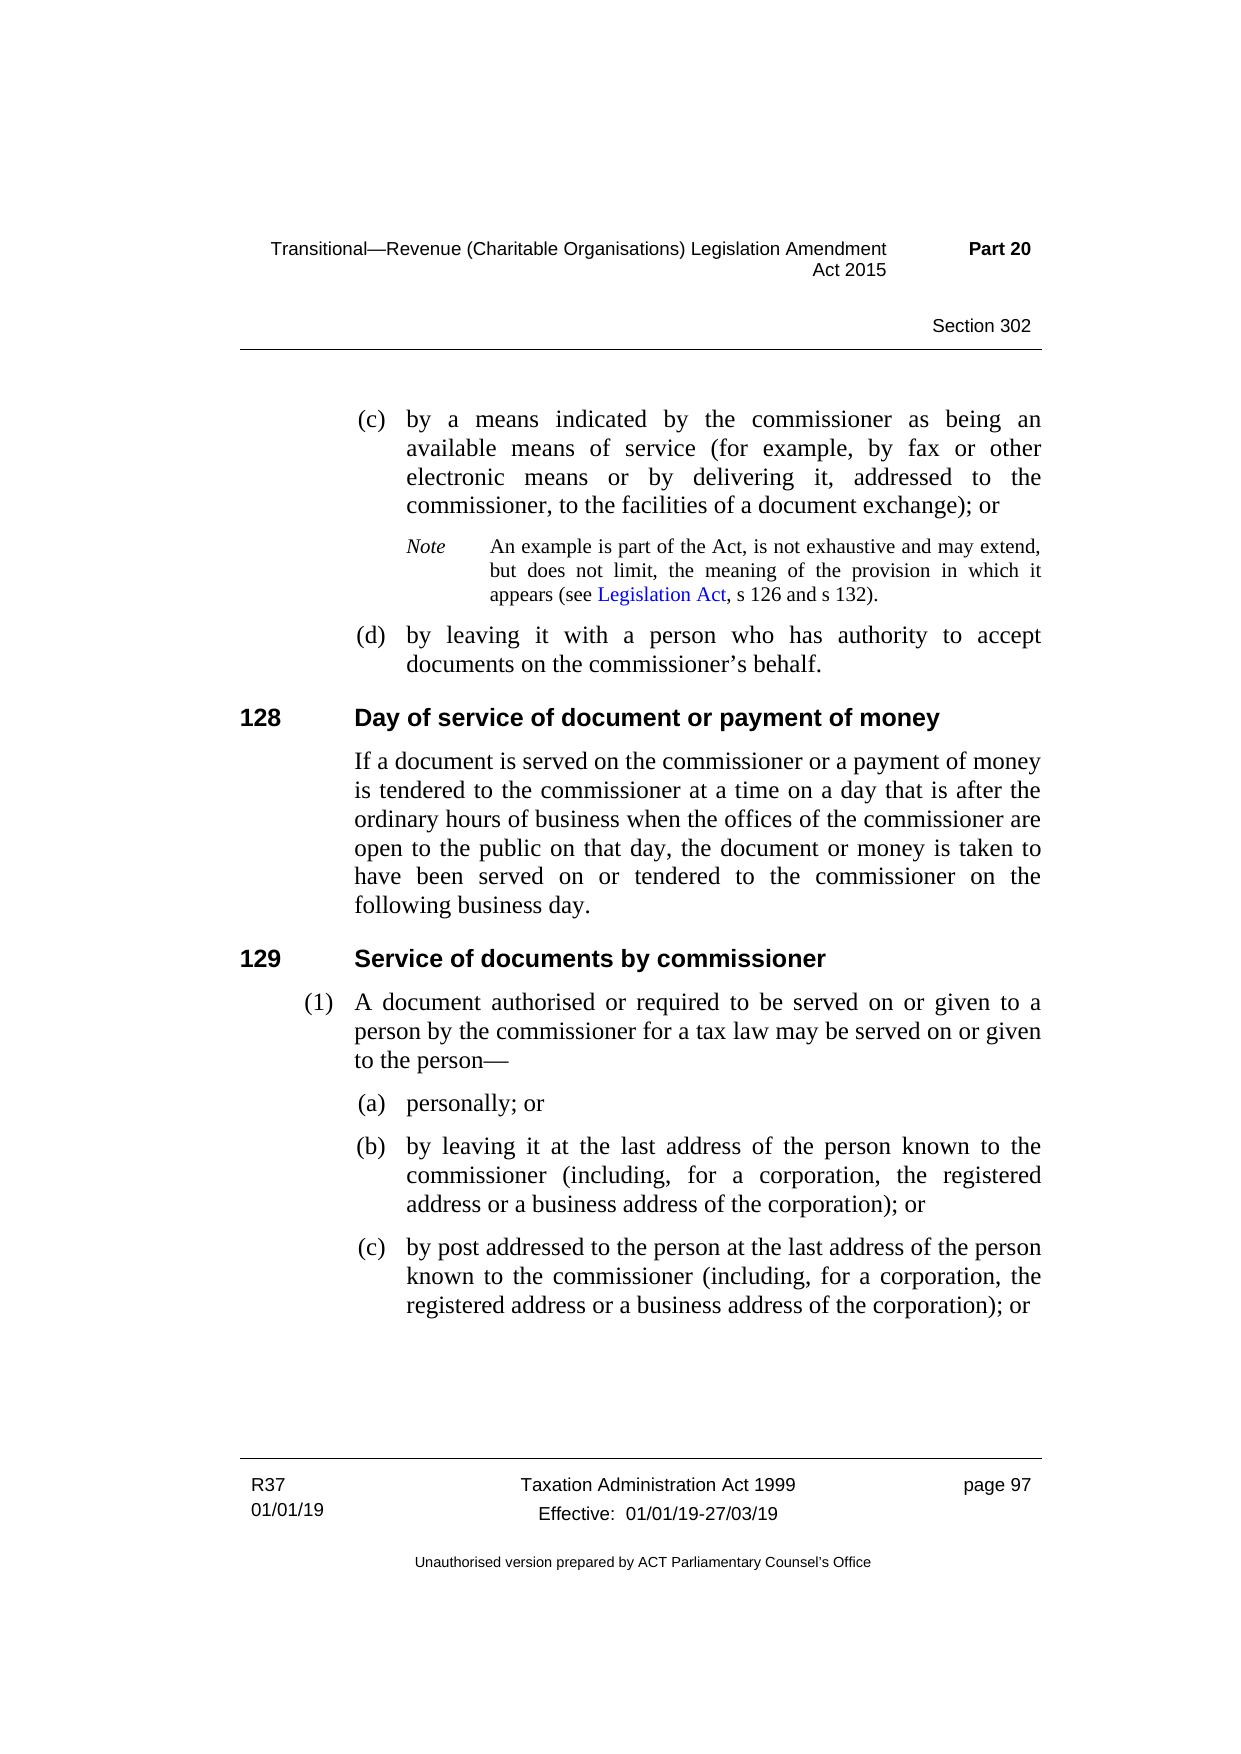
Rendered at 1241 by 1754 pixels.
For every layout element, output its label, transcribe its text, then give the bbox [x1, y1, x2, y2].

text (d) by leaving it with a person who has authority to accept documents on the commissioner’s behalf. [239, 621, 1042, 678]
text 129 Service of documents by commissioner [239, 944, 1042, 973]
text If a document is served on the commissioner or a payment of money is tendered to the commissioner at a time on a day that is after the ordinary hours of business when the offices of the commissioner are open to the public on that day, the document or money is taken to have been served on or tendered to the commissioner on the following business day. [354, 746, 1042, 919]
text Note An example is part of the Act, is not exhaustive and may extend, but does not limit, the meaning of the provision in which it appears (see Legislation Act, s 126 and s 132). [406, 534, 1042, 606]
text (1) A document authorised or required to be served on or given to a person by the commissioner for a tax law may be served on or given to the person— [239, 987, 1042, 1073]
text (c) by post addressed to the person at the last address of the person known to the commissioner (including, for a corporation, the registered address or a business address of the corporation); or [239, 1232, 1042, 1318]
text (a) personally; or [239, 1088, 1042, 1117]
text (b) by leaving it at the last address of the person known to the commissioner (including, for a corporation, the registered address or a business address of the corporation); or [239, 1131, 1042, 1218]
text 128 Day of service of document or payment of money [239, 703, 1042, 732]
text (c) by a means indicated by the commissioner as being an available means of service (for example, by fax or other electronic means or by delivering it, addressed to the commissioner, to the facilities of a document exchange); or [239, 404, 1042, 519]
